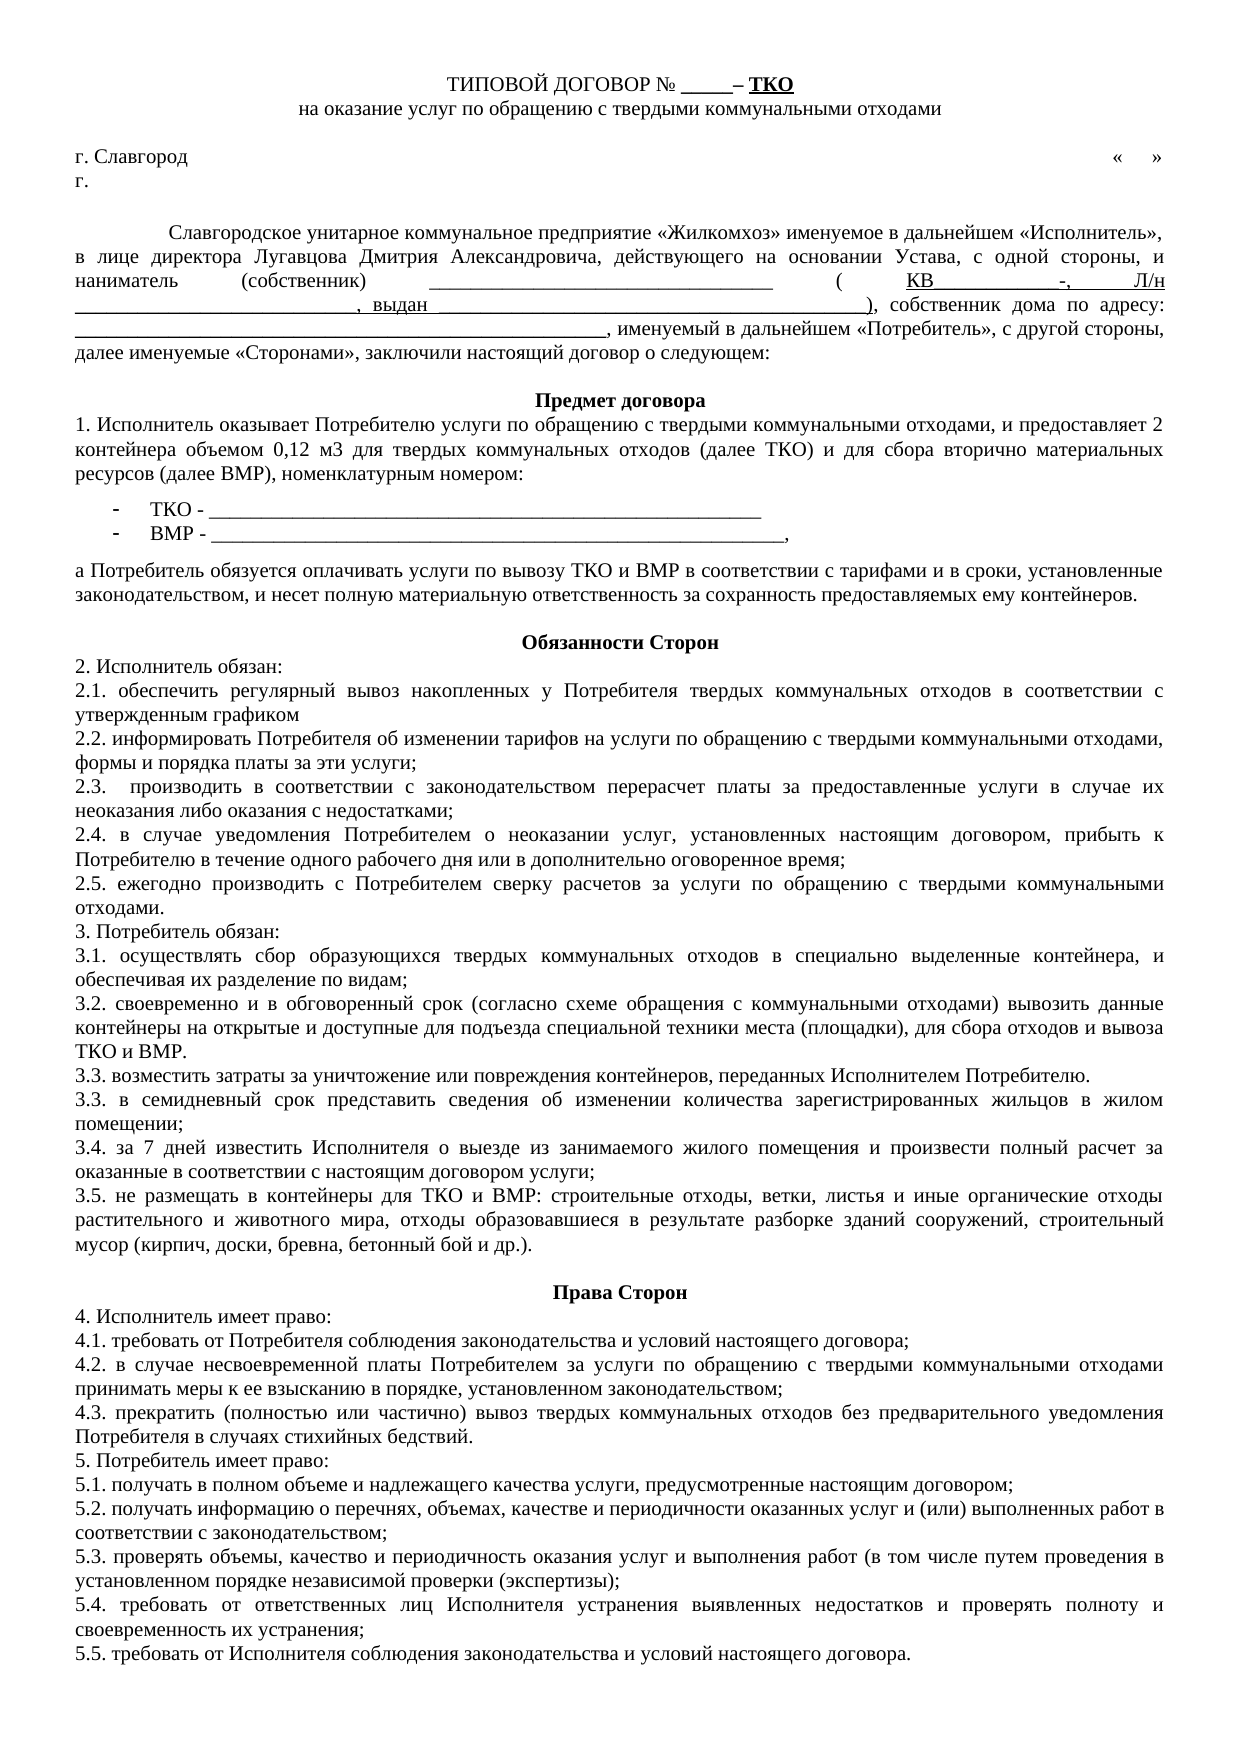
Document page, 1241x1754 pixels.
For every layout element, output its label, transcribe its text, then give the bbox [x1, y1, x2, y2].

text 4.3. прекратить (полностью или частично) вывоз твердых коммунальных отходов без предварительного уведомления Потребителя в случаях стихийных бедствий. [75, 1400, 1165, 1448]
text г. Славгород « » г. [75, 144, 1165, 192]
text 2.2. информировать Потребителя об изменении тарифов на услуги по обращению с твердыми коммунальными отходами, формы и порядка платы за эти услуги; [75, 726, 1165, 774]
text 3.2. своевременно и в обговоренный срок (согласно схеме обращения с коммунальными отходами) вывозить данные контейнеры на открытые и доступные для подъезда специальной техники места (площадки), для сбора отходов и вывоза ТКО и ВМР. [75, 991, 1165, 1063]
text 4.1. требовать от Потребителя соблюдения законодательства и условий настоящего договора; [75, 1328, 1165, 1352]
text 2.1. обеспечить регулярный вывоз накопленных у Потребителя твердых коммунальных отходов в соответствии с утвержденным графиком [75, 678, 1165, 726]
text ТИПОВОЙ ДОГОВОР № _____– ТКО [75, 72, 1165, 96]
text 3.1. осуществлять сбор образующихся твердых коммунальных отходов в специально выделенные контейнера, и обеспечивая их разделение по видам; [75, 943, 1165, 991]
text 4.2. в случае несвоевременной платы Потребителем за услуги по обращению с твердыми коммунальными отходами принимать меры к ее взысканию в порядке, установленном законодательством; [75, 1352, 1165, 1400]
text 5.5. требовать от Исполнителя соблюдения законодательства и условий настоящего договора. [75, 1641, 1165, 1664]
text 3.3. в семидневный срок представить сведения об изменении количества зарегистрированных жильцов в жилом помещении; [75, 1087, 1165, 1135]
text 3.5. не размещать в контейнеры для ТКО и ВМР: строительные отходы, ветки, листья и иные органические отходы растительного и животного мира, отходы образовавшиеся в результате разборке зданий сооружений, строительный мусор (кирпич, доски, бревна, бетонный бой и др.). [75, 1183, 1165, 1256]
text 5.2. получать информацию о перечнях, объемах, качестве и периодичности оказанных услуг и (или) выполненных работ в соответствии с законодательством; [75, 1496, 1165, 1544]
list ВМР - _______________________________________________________, [112, 521, 1165, 545]
text 4. Исполнитель имеет право: [75, 1304, 1165, 1328]
text 5.4. требовать от ответственных лиц Исполнителя устранения выявленных недостатков и проверять полноту и своевременность их устранения; [75, 1592, 1165, 1641]
text 2.5. ежегодно производить с Потребителем сверку расчетов за услуги по обращению с твердыми коммунальными отходами. [75, 871, 1165, 919]
text Права Сторон [75, 1279, 1165, 1304]
text Славгородское унитарное коммунальное предприятие «Жилкомхоз» именуемое в дальнейшем «Исполнитель», в лице директора Лугавцова Дмитрия Александровича, действующего на основании Устава, с одной стороны, и наниматель (собственник) _________________________________ ( КВ____________-, Л/н ___________________________, выдан _________________________________________), собственник дома по адресу: ___________________________________________________, именуемый в дальнейшем «Потребитель», с другой стороны, далее именуемые «Сторонами», заключили настоящий договор о следующем: [75, 220, 1165, 364]
text 2. Исполнитель обязан: [75, 654, 1165, 678]
text Предмет договора [75, 388, 1165, 412]
text на оказание услуг по обращению с твердыми коммунальными отходами [75, 96, 1165, 120]
text 1. Исполнитель оказывает Потребителю услуги по обращению с твердыми коммунальными отходами, и предоставляет 2 контейнера объемом 0,12 м3 для твердых коммунальных отходов (далее ТКО) и для сбора вторично материальных ресурсов (далее ВМР), номенклатурным номером: [75, 412, 1165, 484]
text 5. Потребитель имеет право: [75, 1448, 1165, 1472]
text 3. Потребитель обязан: [75, 919, 1165, 943]
text 2.4. в случае уведомления Потребителем о неоказании услуг, установленных настоящим договором, прибыть к Потребителю в течение одного рабочего дня или в дополнительно оговоренное время; [75, 822, 1165, 871]
text Обязанности Сторон [75, 630, 1165, 654]
list ТКО - _____________________________________________________ [112, 497, 1165, 521]
text 5.3. проверять объемы, качество и периодичность оказания услуг и выполнения работ (в том числе путем проведения в установленном порядке независимой проверки (экспертизы); [75, 1544, 1165, 1592]
text а Потребитель обязуется оплачивать услуги по вывозу ТКО и ВМР в соответствии с тарифами и в сроки, установленные законодательством, и несет полную материальную ответственность за сохранность предоставляемых ему контейнеров. [75, 558, 1165, 606]
text 3.3. возместить затраты за уничтожение или повреждения контейнеров, переданных Исполнителем Потребителю. [75, 1063, 1165, 1087]
text 3.4. за 7 дней известить Исполнителя о выезде из занимаемого жилого помещения и произвести полный расчет за оказанные в соответствии с настоящим договором услуги; [75, 1135, 1165, 1183]
text 2.3. производить в соответствии с законодательством перерасчет платы за предоставленные услуги в случае их неоказания либо оказания с недостатками; [75, 774, 1165, 822]
text 5.1. получать в полном объеме и надлежащего качества услуги, предусмотренные настоящим договором; [75, 1472, 1165, 1496]
